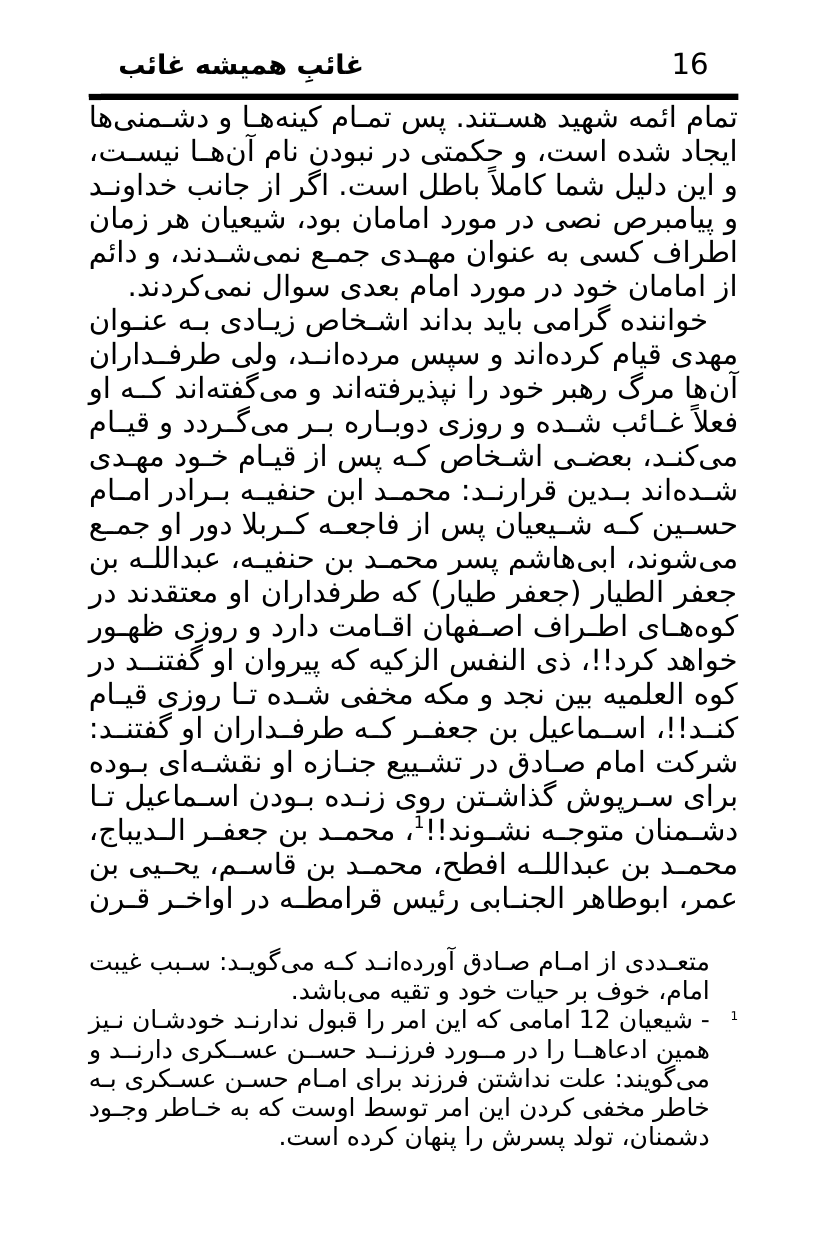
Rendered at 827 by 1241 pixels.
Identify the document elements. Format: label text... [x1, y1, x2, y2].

text از نظر شیعه، حضرت علی÷ بیست و پنج سال مورد ظلم بوده، و حضرت فاطمهل نیز مورد ظلم و ضرب و شتم واقع شده، و حتی جنین داخل شکم او به شهادت رسیده، و امام حسین نیز در کربلا مظلوم واقع شده و با یارانش به شهادت رسیده، همینطور امامان دیگر چون امام رضا که به عقیدۀ شما توسط مامون با زهر مسموم شده و به شهادت رسیده. امام زمان نیز هم اکنون از ترس قتل غائب است؛ و اصلاً در تشیع تمام ائمه شهید هستند. پس تمام کینه‌ها و دشمنی‌ها ایجاد شده است، و حکمتی در نبودن نام آن‌ها نیست، و این دلیل شما کاملاً باطل است. اگر از جانب خداوند و پیامبرص نصی در مورد امامان بود، شیعیان هر زمان اطراف کسی به عنوان مهدی جمع نمی‌شدند، و دائم از امامان خود در مورد امام بعدی سوال نمی‌کردند. [89, 100, 738, 304]
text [89, 304, 738, 915]
